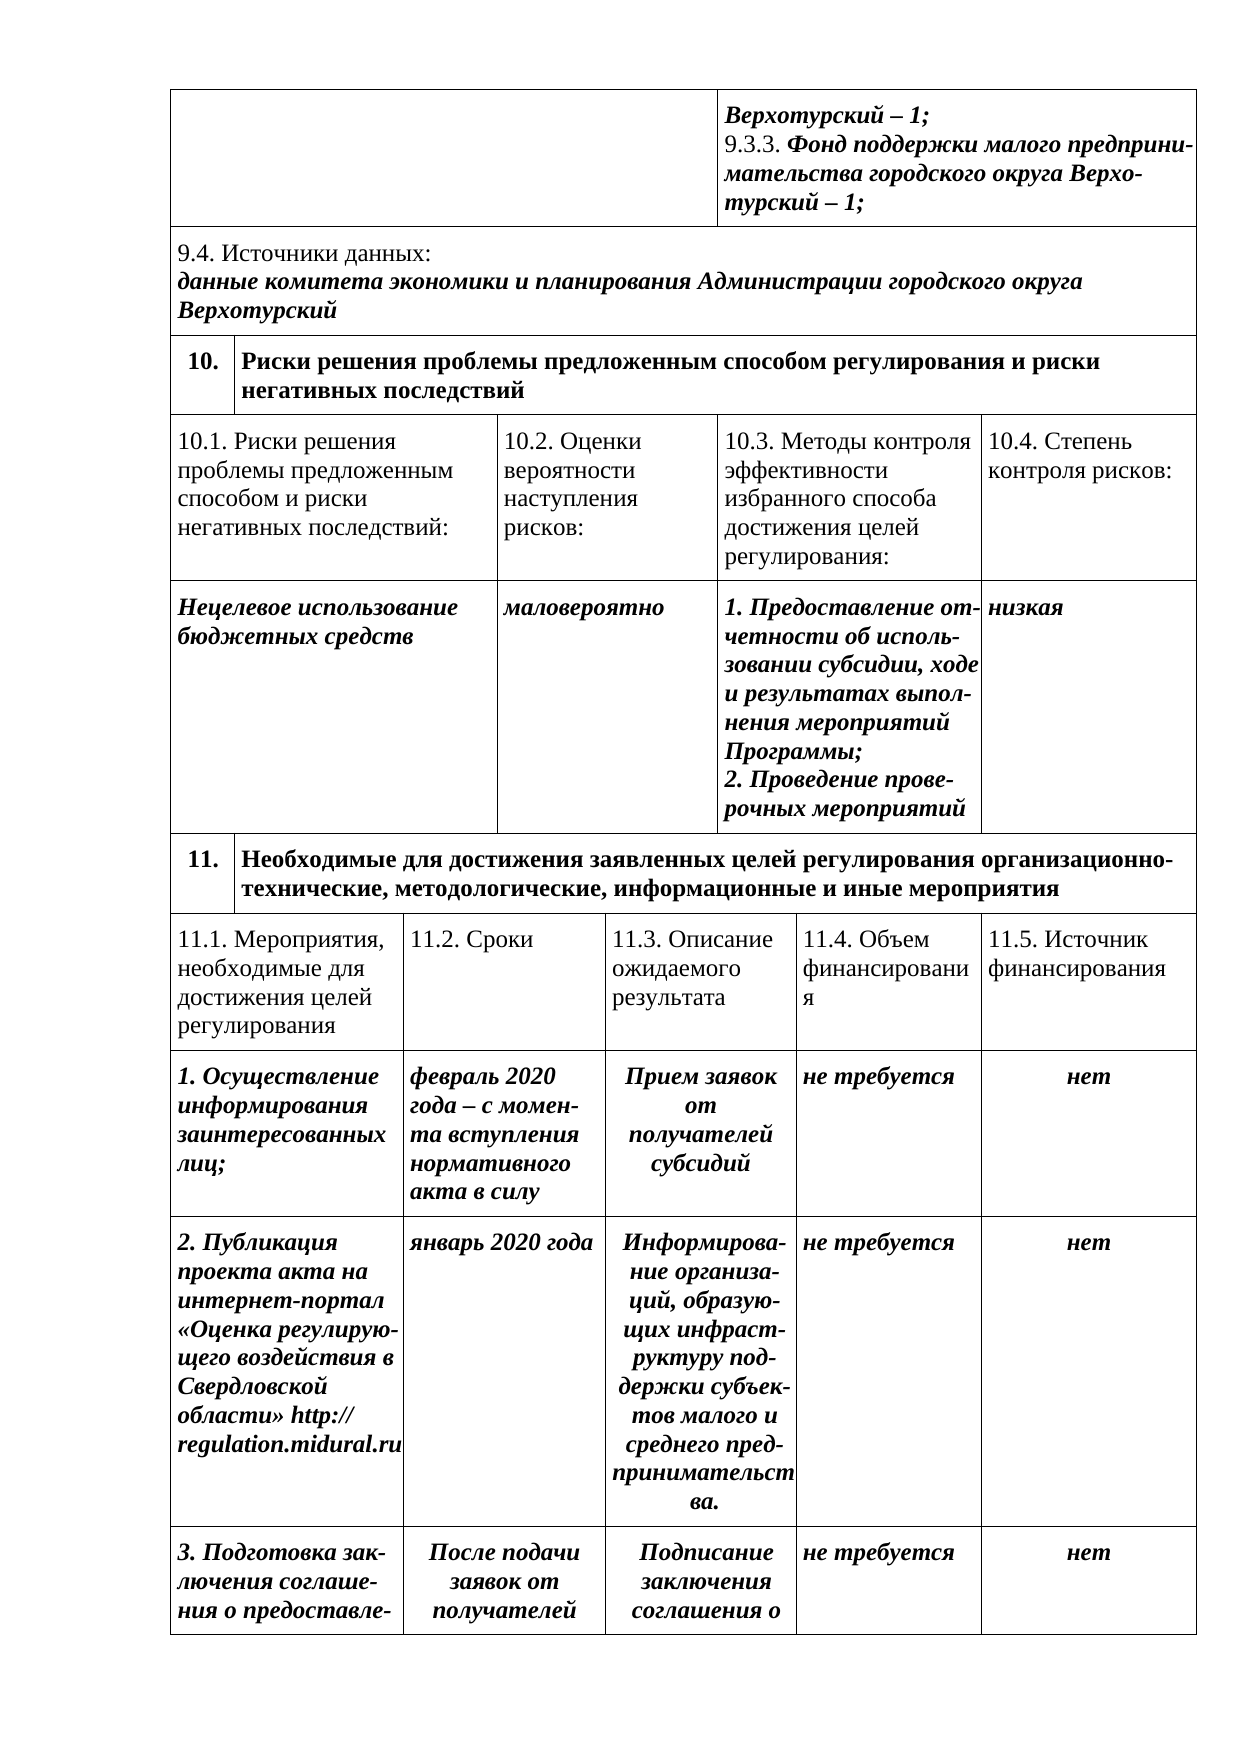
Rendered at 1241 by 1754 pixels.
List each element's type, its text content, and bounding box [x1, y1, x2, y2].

table_cell 11.1. Мероприятия, необходимые для достижения целей регулирования [171, 914, 403, 1050]
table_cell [171, 90, 717, 226]
table_cell 11.4. Объем финансирования [797, 914, 981, 1050]
table_cell февраль 2020 года – с момен-та вступления нормативного акта в силу [404, 1051, 605, 1216]
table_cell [718, 90, 1196, 226]
table_cell Нецелевое использование бюджетных средств [171, 581, 497, 833]
table_cell 10.1. Риски решения проблемы предложенным способом и риски негативных последствий: [171, 415, 497, 580]
table_cell Прием заявок от получателей субсидий [606, 1051, 796, 1216]
table_cell январь 2020 года [404, 1217, 605, 1526]
table_cell нет [982, 1527, 1196, 1634]
table_cell Информирова-ние организа-ций, образую-щих инфраст-руктуру под-держки субъек-тов малого и среднего пред-принимательства. [606, 1217, 796, 1526]
table_cell нет [982, 1217, 1196, 1526]
table_cell 11.3. Описание ожидаемого результата [606, 914, 796, 1050]
table_cell 11. [171, 834, 234, 912]
table_cell 9.4. Источники данных: данные комитета экономики и планирования Администрации городского округа Верхотурский [171, 227, 1196, 334]
table_cell низкая [982, 581, 1196, 833]
table_cell 10. [171, 336, 234, 414]
table_cell 10.3. Методы контроля эффективности избранного способа достижения целей регулирования: [718, 415, 981, 580]
table_cell 1. Осуществление информирования заинтересованных лиц; [171, 1051, 403, 1216]
table_cell 10.2. Оценки вероятности наступления рисков: [498, 415, 717, 580]
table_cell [171, 1527, 403, 1634]
table_cell 1. Предоставление от-четности об исполь-зовании субсидии, ходе и результатах выпол-нения мероприятий Программы; 2. Проведение прове-рочных мероприятий [718, 581, 981, 833]
table_cell Необходимые для достижения заявленных целей регулирования организационно-технические, методологические, информационные и иные мероприятия [235, 834, 1196, 912]
table_cell 2. Публикация проекта акта на интернет-портал «Оценка регулирую-щего воздействия в Свердловской области» http:// regulation.midural.ru [171, 1217, 403, 1526]
table_cell 10.4. Степень контроля рисков: [982, 415, 1196, 580]
table_cell маловероятно [498, 581, 717, 833]
table_cell не требуется [797, 1051, 981, 1216]
table_cell 11.2. Сроки [404, 914, 605, 1050]
table_cell не требуется [797, 1217, 981, 1526]
table_cell не требуется [797, 1527, 981, 1634]
table_cell 11.5. Источник финансирования [982, 914, 1196, 1050]
table_cell Риски решения проблемы предложенным способом регулирования и риски негативных последствий [235, 336, 1196, 414]
table_cell нет [982, 1051, 1196, 1216]
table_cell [606, 1527, 796, 1634]
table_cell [404, 1527, 605, 1634]
